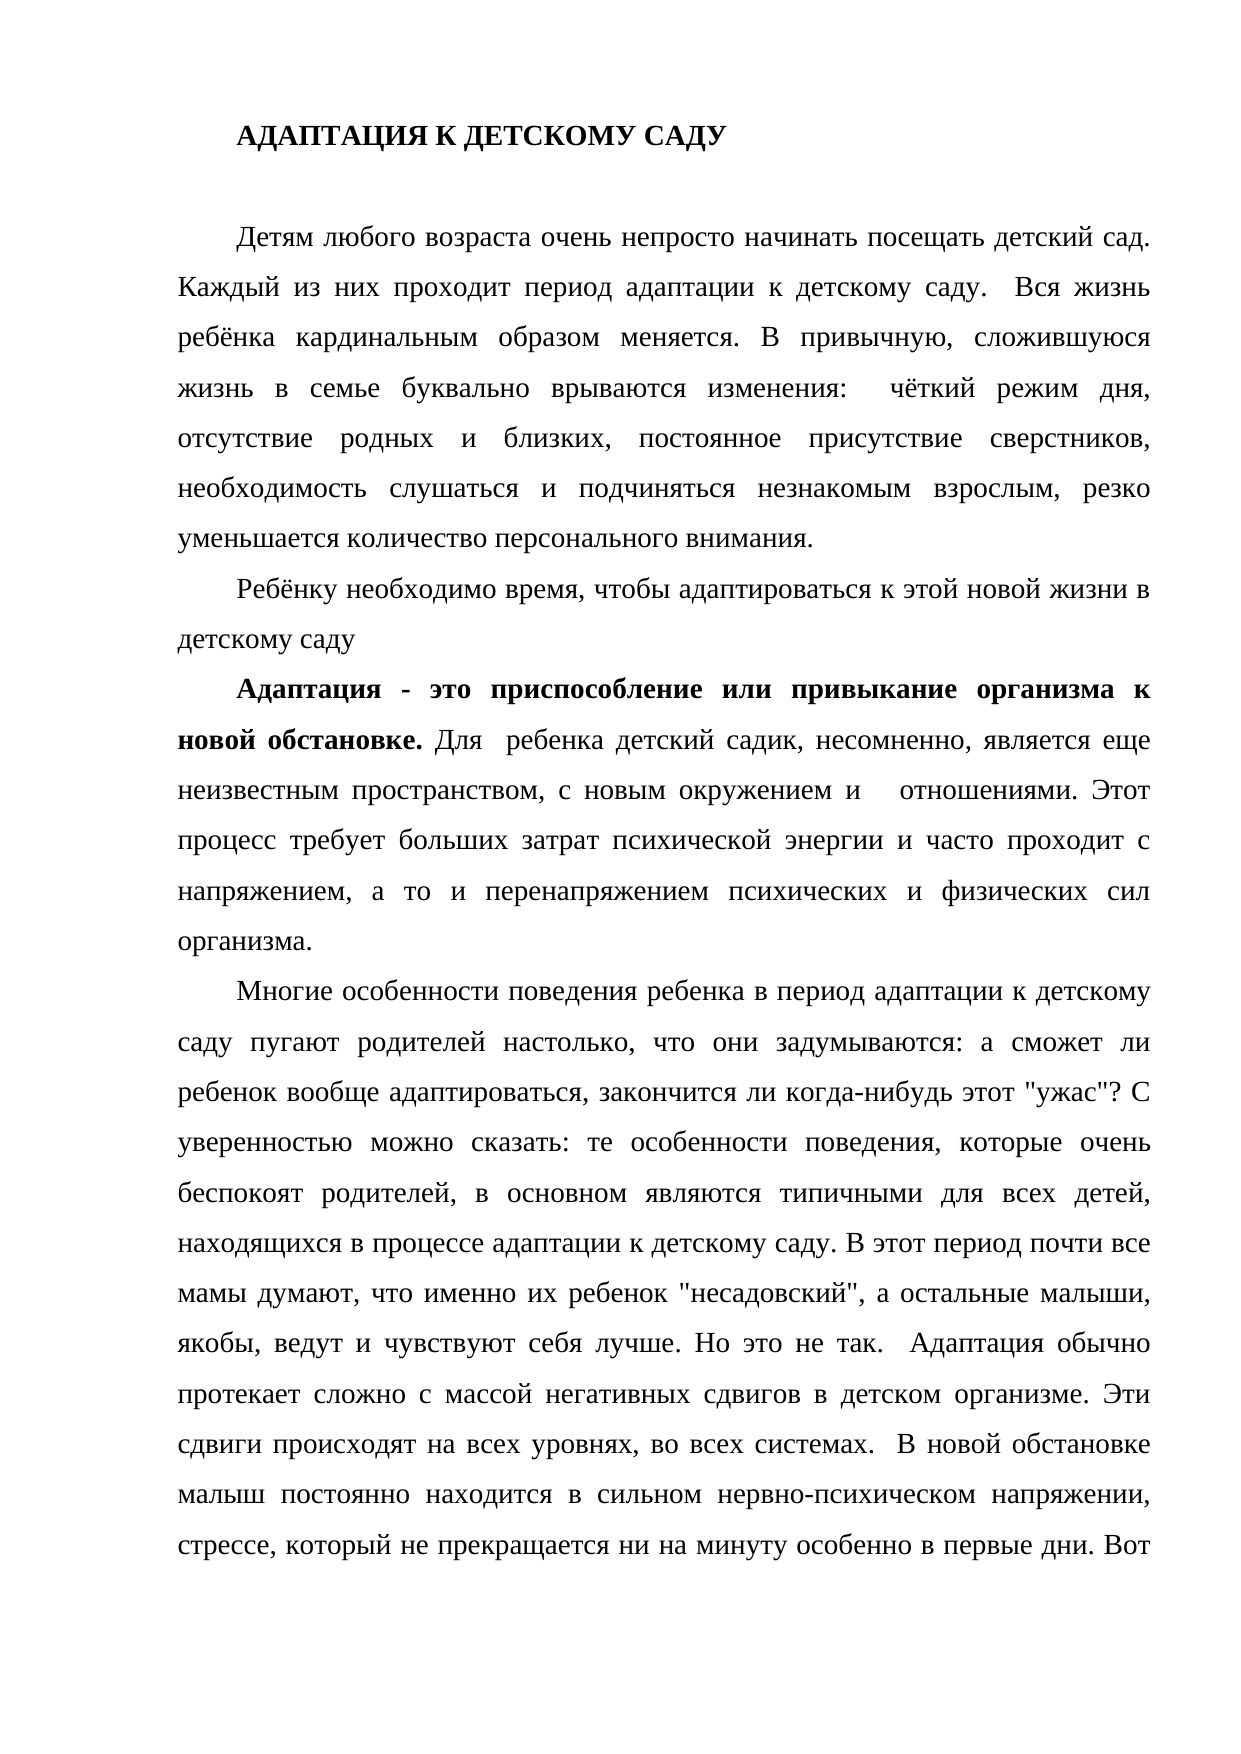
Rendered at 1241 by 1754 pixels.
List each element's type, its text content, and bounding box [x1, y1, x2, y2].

text Адаптация - это приспособление или привыкание организма к новой обстановке. Для ребенка детский садик, несомненно, является еще неизвестным пространством, с новым окружением и отношениями. Этот процесс требует больших затрат психической энергии и часто проходит с напряжением, а то и перенапряжением психических и физических сил организма. [177, 672, 1152, 957]
text АДАПТАЦИЯ К ДЕТСКОМУ САДУ [177, 118, 1152, 152]
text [177, 973, 1152, 1560]
text Ребёнку необходимо время, чтобы адаптироваться к этой новой жизни в детскому саду [177, 571, 1152, 655]
text Детям любого возраста очень непросто начинать посещать детский сад. Каждый из них проходит период адаптации к детскому саду. Вся жизнь ребёнка кардинальным образом меняется. В привычную, сложившуюся жизнь в семье буквально врываются изменения: чёткий режим дня, отсутствие родных и близких, постоянное присутствие сверстников, необходимость слушаться и подчиняться незнакомым взрослым, резко уменьшается количество персонального внимания. [177, 219, 1152, 554]
